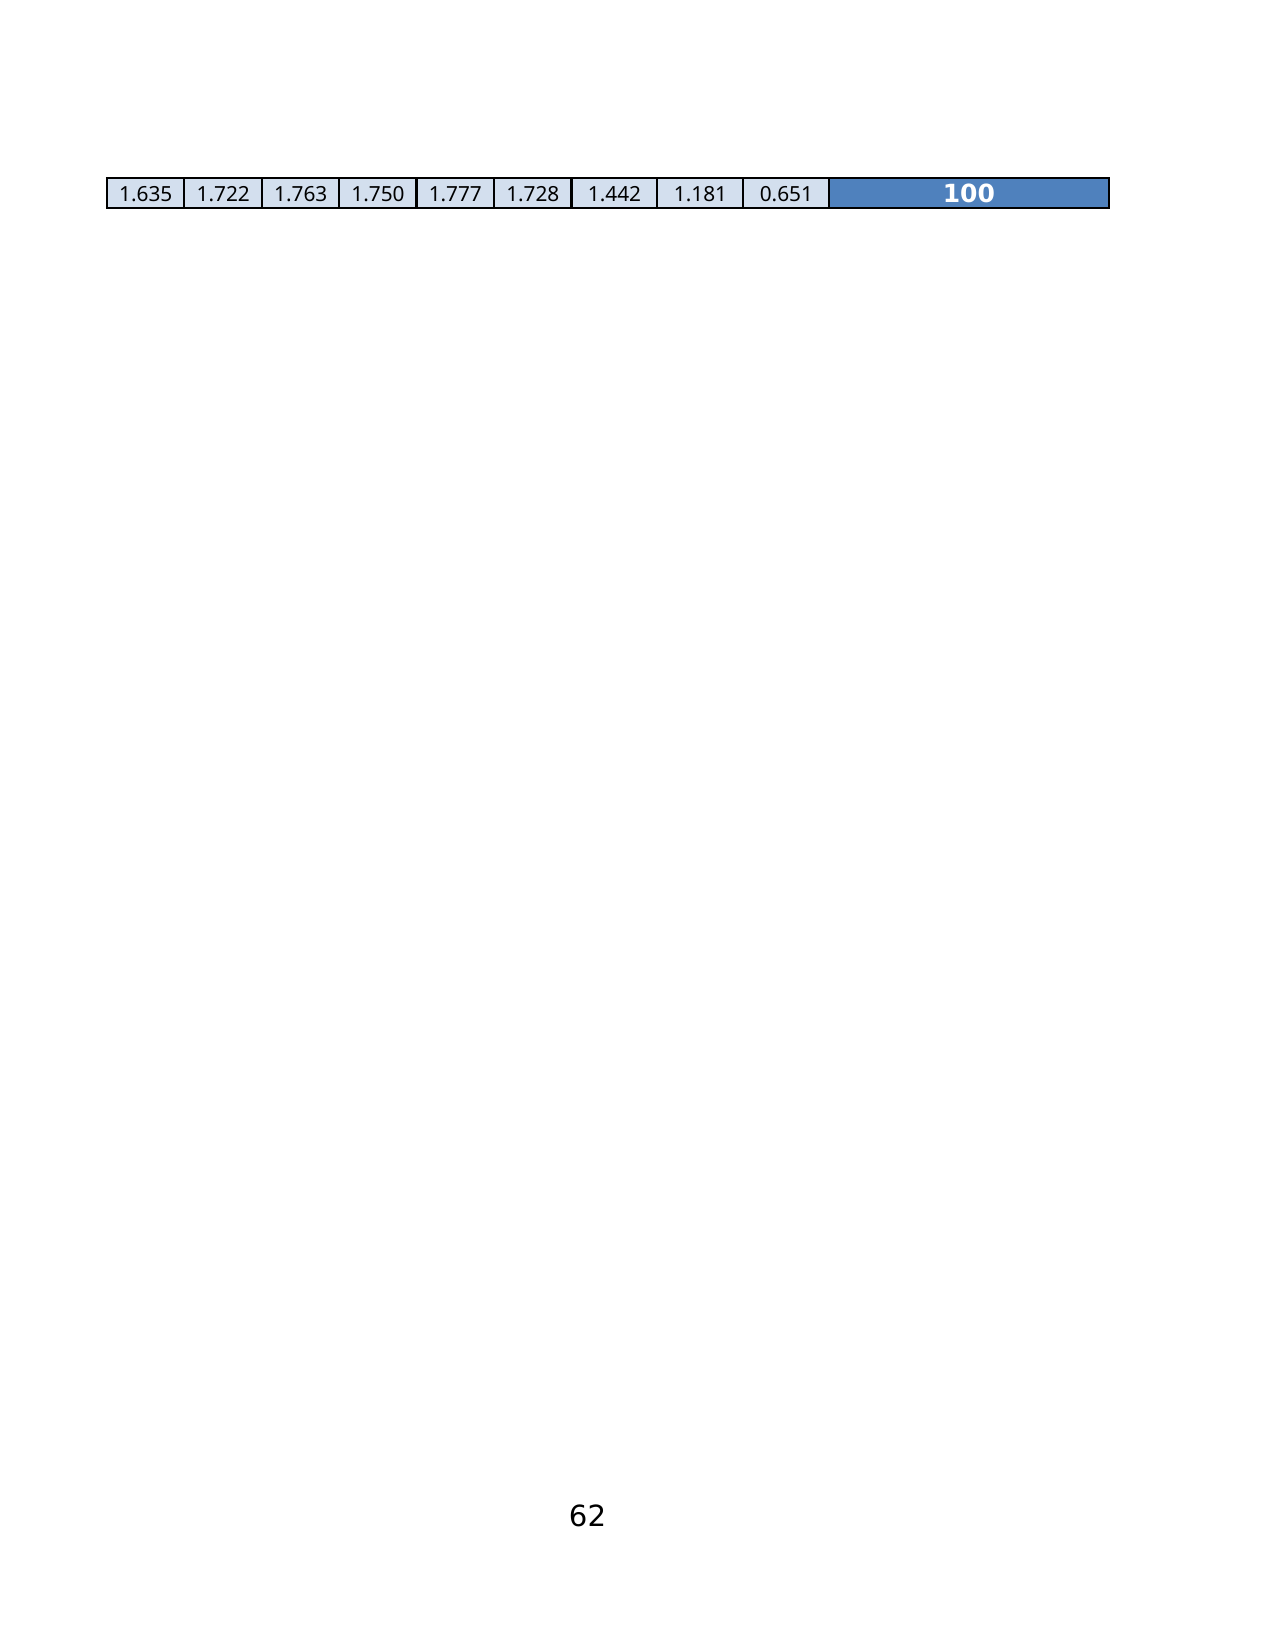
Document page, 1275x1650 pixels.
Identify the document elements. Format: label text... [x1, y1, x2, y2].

table_cell 1.44248 [573, 179, 656, 207]
table_cell 1.7775 [418, 179, 493, 207]
table_cell 1.18109 [658, 179, 742, 207]
table_cell 0.651387 [744, 179, 828, 207]
table_cell 100 [830, 179, 1108, 207]
table_cell 1.63572 [108, 179, 183, 207]
table_cell 1.72865 [495, 179, 570, 207]
table_cell 1.75051 [340, 179, 415, 207]
table_cell 1.72216 [185, 179, 261, 207]
table_cell 1.76328 [263, 179, 338, 207]
